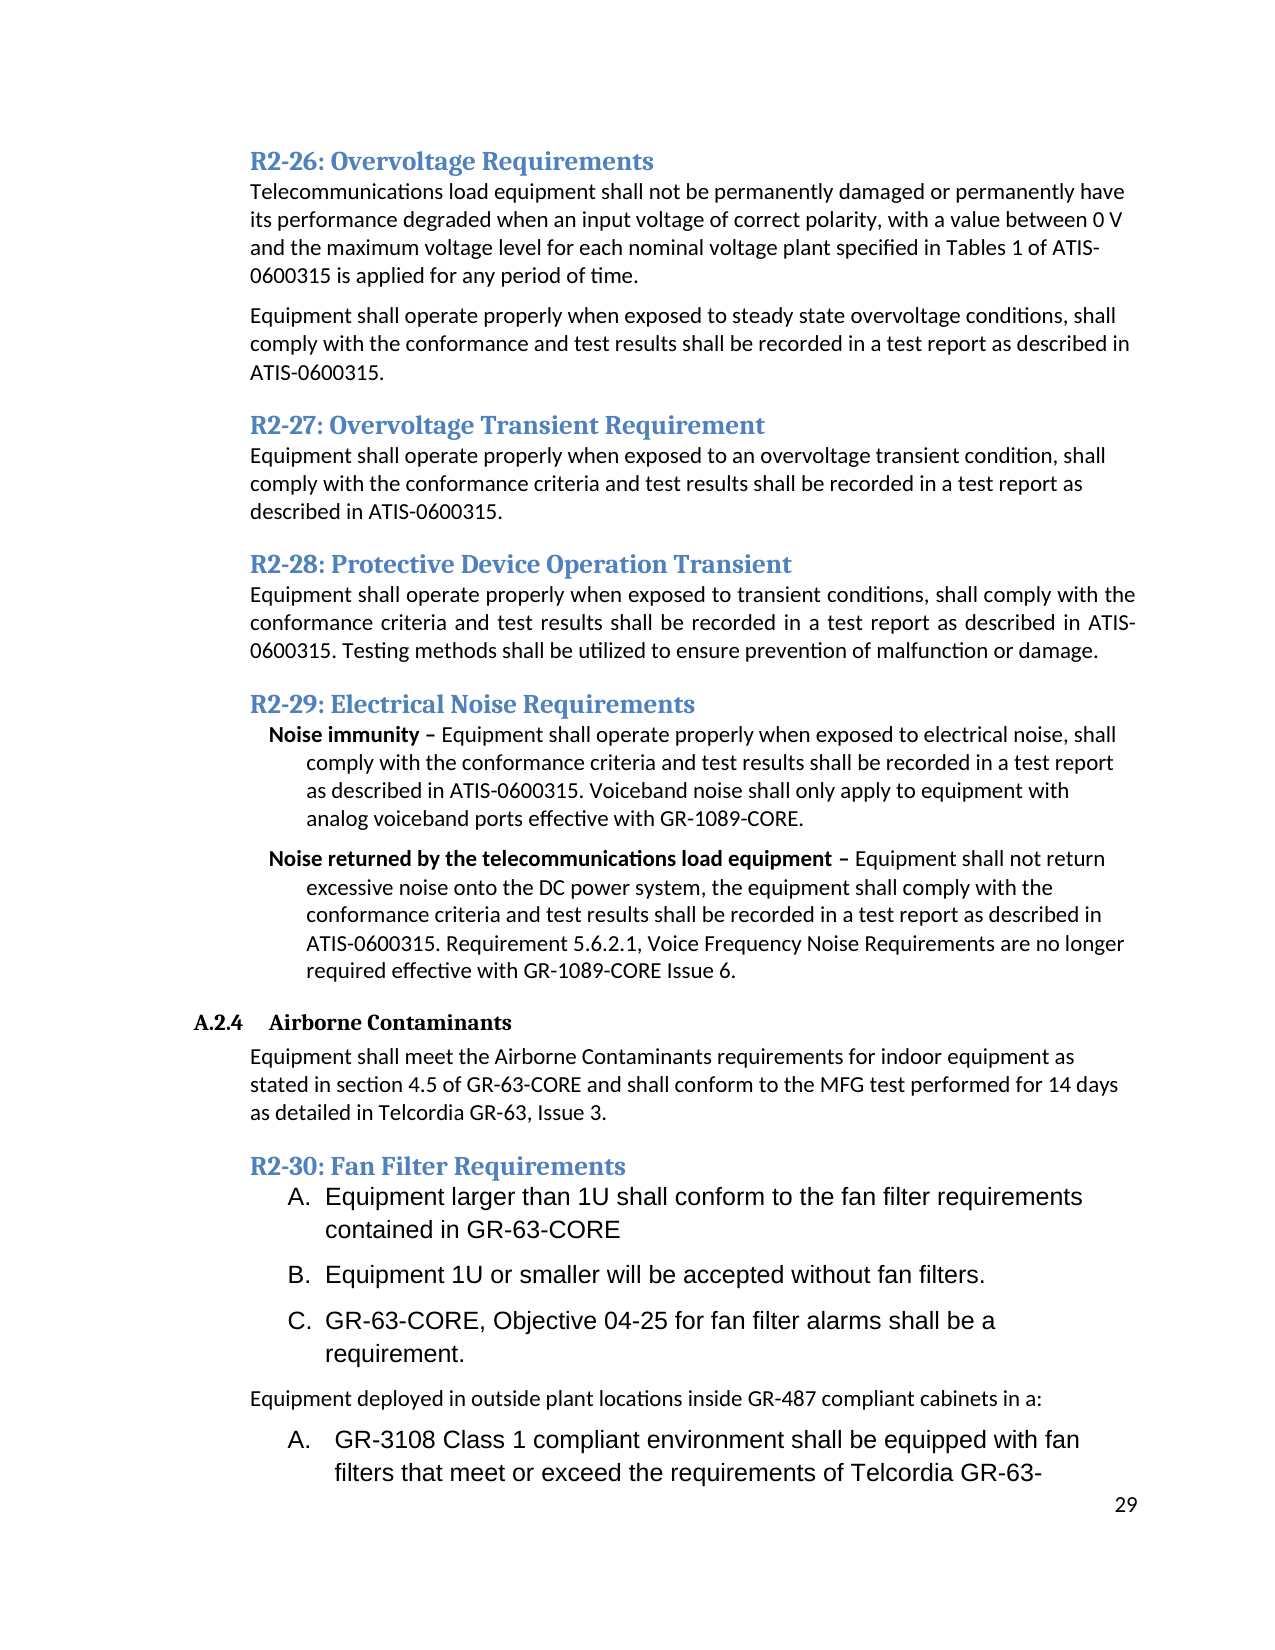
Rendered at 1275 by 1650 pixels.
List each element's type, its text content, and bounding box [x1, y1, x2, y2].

subtitle R2-26: Overvoltage Requirements [250, 146, 1137, 177]
subtitle R2-29: Electrical Noise Requirements [250, 689, 1137, 720]
text Equipment deployed in outside plant locations inside GR-487 compliant cabinets in a: [250, 1384, 1137, 1412]
subtitle Airborne Contaminants [194, 1010, 1137, 1036]
subtitle R2-28: Protective Device Operation Transient [250, 549, 1137, 581]
text Equipment shall operate properly when exposed to transient conditions, shall comply with the conformance criteria and test results shall be recorded in a test report as described in ATIS-0600315. Testing methods shall be utilized to ensure prevention of malfunction or damage. [250, 581, 1137, 664]
list Equipment 1U or smaller will be accepted without fan filters. [287, 1260, 1137, 1289]
subtitle R2-30: Fan Filter Requirements [250, 1151, 1137, 1182]
list GR-63-CORE, Objective 04-25 for fan filter alarms shall be a requirement. [287, 1306, 1137, 1368]
text Noise immunity – Equipment shall operate properly when exposed to electrical noise, shall comply with the conformance criteria and test results shall be recorded in a test report as described in ATIS-0600315. Voiceband noise shall only apply to equipment with analog voiceband ports effective with GR-1089-CORE. [269, 720, 1137, 832]
text Noise returned by the telecommunications load equipment – Equipment shall not return excessive noise onto the DC power system, the equipment shall comply with the conformance criteria and test results shall be recorded in a test report as described in ATIS-0600315. Requirement 5.6.2.1, Voice Frequency Noise Requirements are no longer required effective with GR-1089-CORE Issue 6. [269, 844, 1137, 985]
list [287, 1425, 1137, 1487]
text Equipment shall operate properly when exposed to an overvoltage transient condition, shall comply with the conformance criteria and test results shall be recorded in a test report as described in ATIS-0600315. [250, 441, 1137, 525]
text Equipment shall meet the Airborne Contaminants requirements for indoor equipment as stated in section 4.5 of GR-63-CORE and shall conform to the MFG test performed for 14 days as detailed in Telcordia GR-63, Issue 3. [250, 1042, 1137, 1126]
text Telecommunications load equipment shall not be permanently damaged or permanently have its performance degraded when an input voltage of correct polarity, with a value between 0 V and the maximum voltage level for each nominal voltage plant specified in Tables 1 of ATIS-0600315 is applied for any period of time. [250, 177, 1137, 289]
text Equipment shall operate properly when exposed to steady state overvoltage conditions, shall comply with the conformance and test results shall be recorded in a test report as described in ATIS-0600315. [250, 302, 1137, 386]
list Equipment larger than 1U shall conform to the fan filter requirements contained in GR-63-CORE [287, 1182, 1137, 1243]
subtitle R2-27: Overvoltage Transient Requirement [250, 410, 1137, 441]
